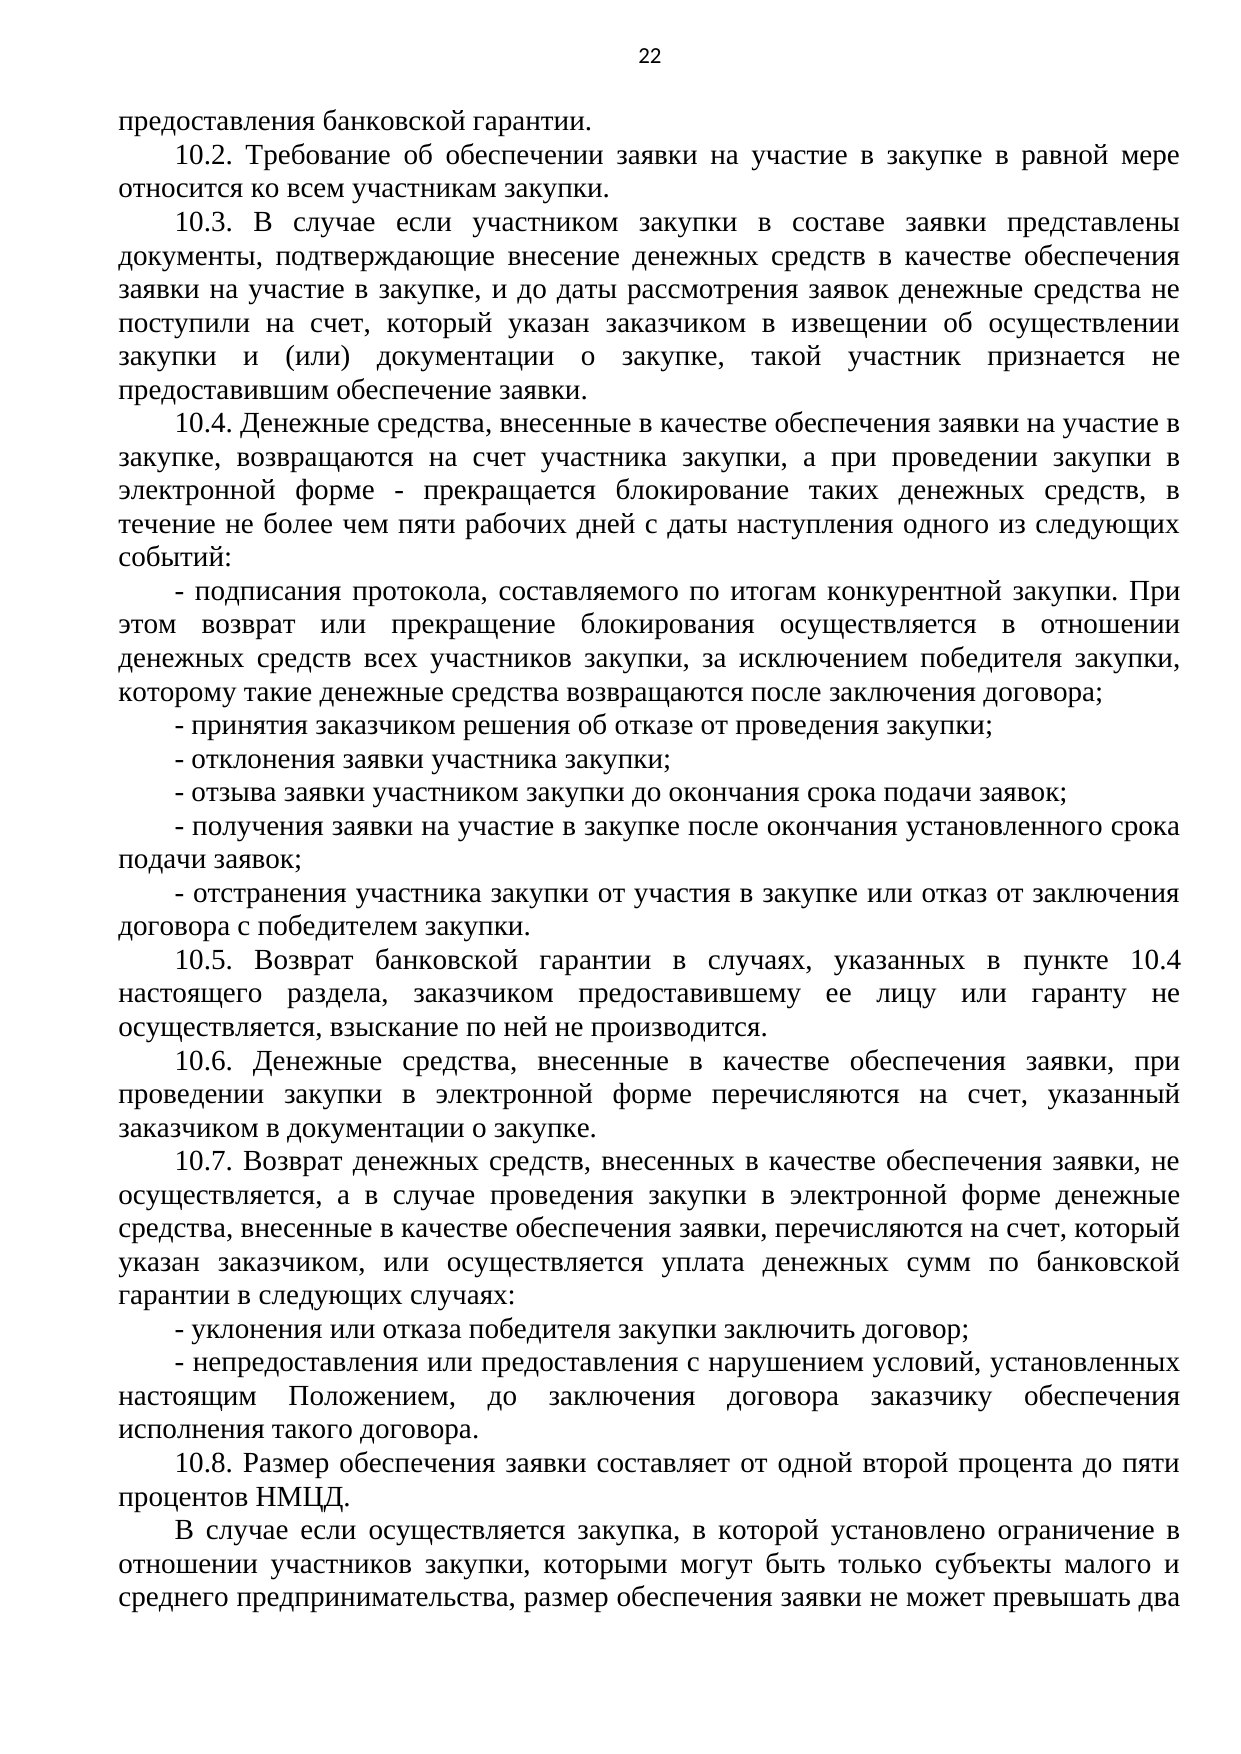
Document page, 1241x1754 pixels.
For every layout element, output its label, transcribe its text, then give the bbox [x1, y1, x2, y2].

text 10.6. Денежные средства, внесенные в качестве обеспечения заявки, при проведении закупки в электронной форме перечисляются на счет, указанный заказчиком в документации о закупке. [118, 1043, 1181, 1143]
text - отклонения заявки участника закупки; [118, 741, 1181, 774]
text - подписания протокола, составляемого по итогам конкурентной закупки. При этом возврат или прекращение блокирования осуществляется в отношении денежных средств всех участников закупки, за исключением победителя закупки, которому такие денежные средства возвращаются после заключения договора; [118, 573, 1181, 707]
text 10.4. Денежные средства, внесенные в качестве обеспечения заявки на участие в закупке, возвращаются на счет участника закупки, а при проведении закупки в электронной форме - прекращается блокирование таких денежных средств, в течение не более чем пяти рабочих дней с даты наступления одного из следующих событий: [118, 405, 1181, 573]
text - получения заявки на участие в закупке после окончания установленного срока подачи заявок; [118, 808, 1181, 875]
text - непредоставления или предоставления с нарушением условий, установленных настоящим Положением, до заключения договора заказчику обеспечения исполнения такого договора. [118, 1344, 1181, 1445]
text 10.8. Размер обеспечения заявки составляет от одной второй процента до пяти процентов НМЦД. [118, 1445, 1181, 1512]
text - уклонения или отказа победителя закупки заключить договор; [118, 1311, 1181, 1344]
text - отстранения участника закупки от участия в закупке или отказ от заключения договора с победителем закупки. [118, 875, 1181, 942]
text 10.2. Требование об обеспечении заявки на участие в закупке в равной мере относится ко всем участникам закупки. [118, 137, 1181, 204]
text 10.5. Возврат банковской гарантии в случаях, указанных в пункте 10.4 настоящего раздела, заказчиком предоставившему ее лицу или гаранту не осуществляется, взыскание по ней не производится. [118, 942, 1181, 1043]
text 10.3. В случае если участником закупки в составе заявки представлены документы, подтверждающие внесение денежных средств в качестве обеспечения заявки на участие в закупке, и до даты рассмотрения заявок денежные средства не поступили на счет, который указан заказчиком в извещении об осуществлении закупки и (или) документации о закупке, такой участник признается не предоставившим обеспечение заявки. [118, 204, 1181, 405]
text - принятия заказчиком решения об отказе от проведения закупки; [118, 707, 1181, 741]
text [118, 103, 1181, 137]
text 10.7. Возврат денежных средств, внесенных в качестве обеспечения заявки, не осуществляется, а в случае проведения закупки в электронной форме денежные средства, внесенные в качестве обеспечения заявки, перечисляются на счет, который указан заказчиком, или осуществляется уплата денежных сумм по банковской гарантии в следующих случаях: [118, 1143, 1181, 1311]
text - отзыва заявки участником закупки до окончания срока подачи заявок; [118, 774, 1181, 808]
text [118, 1512, 1181, 1613]
